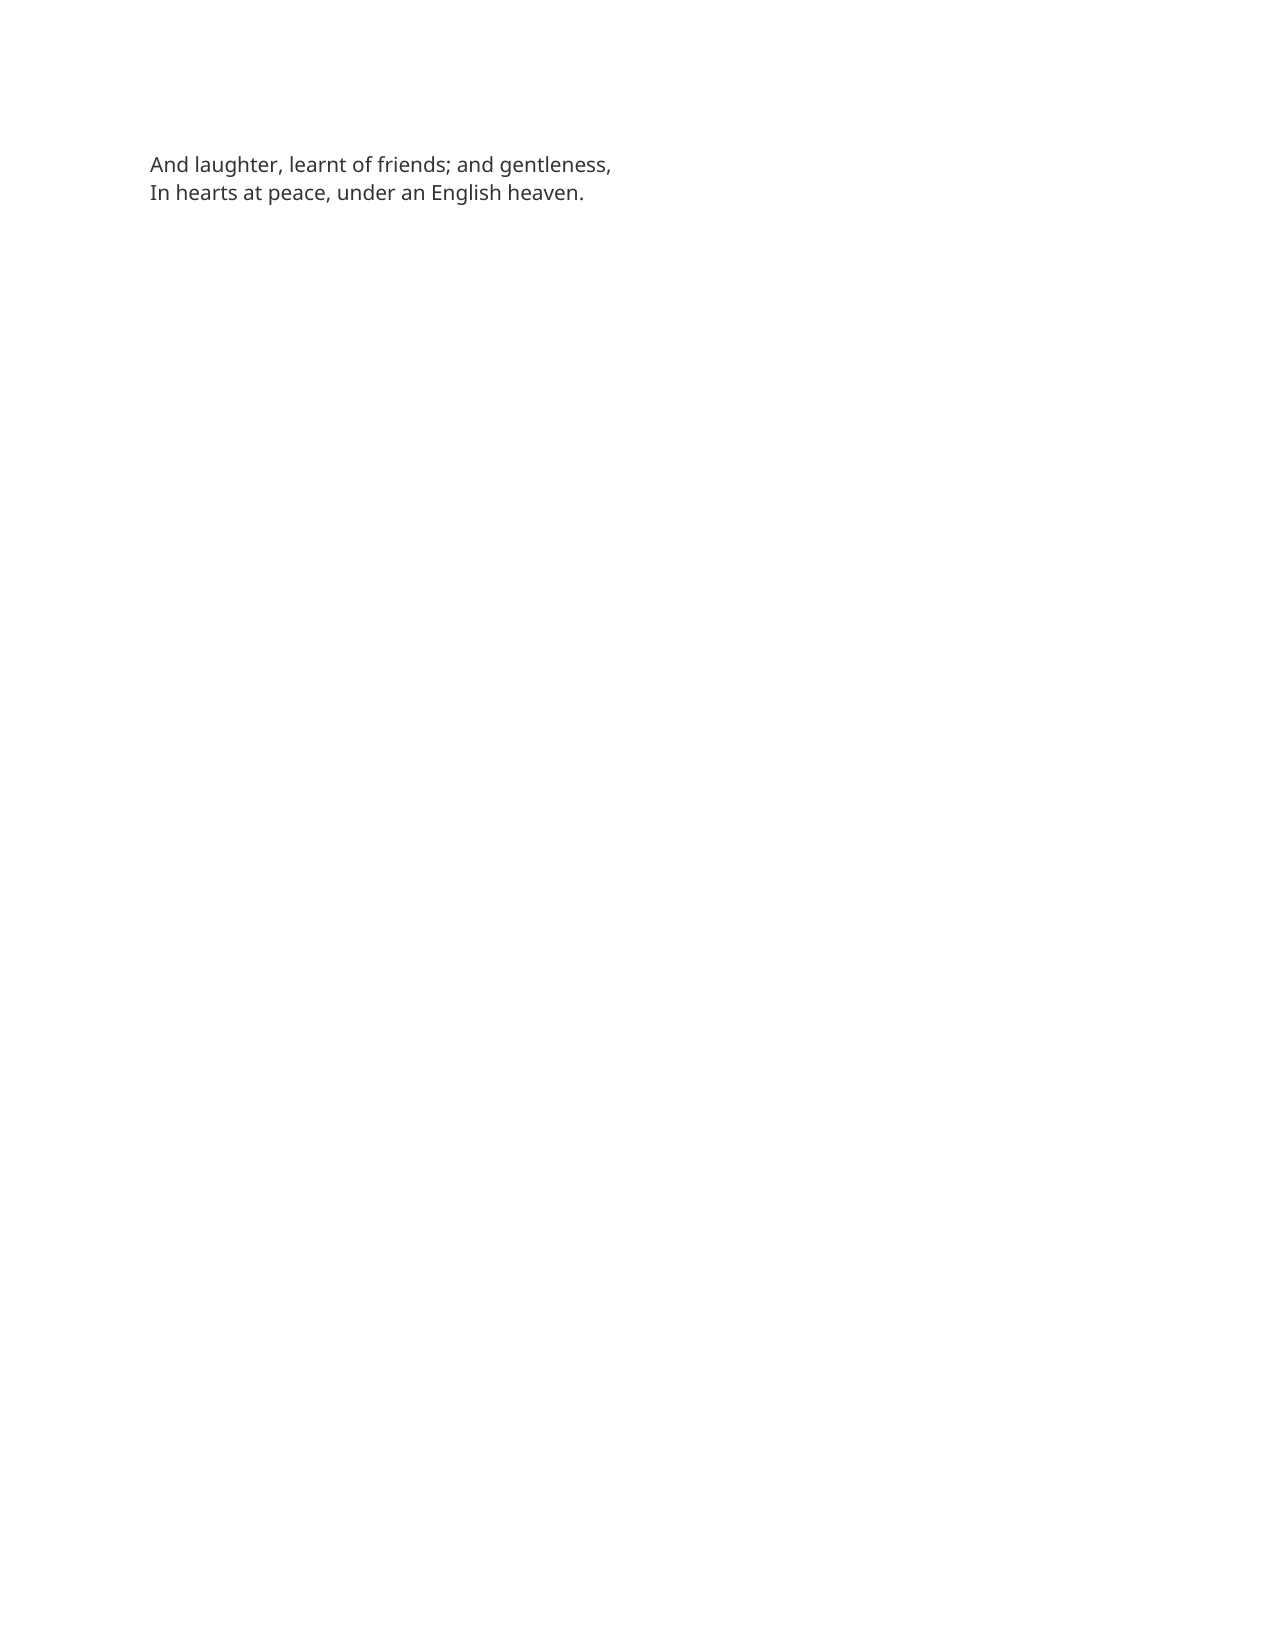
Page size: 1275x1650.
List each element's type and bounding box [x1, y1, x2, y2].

text [150, 150, 1125, 207]
